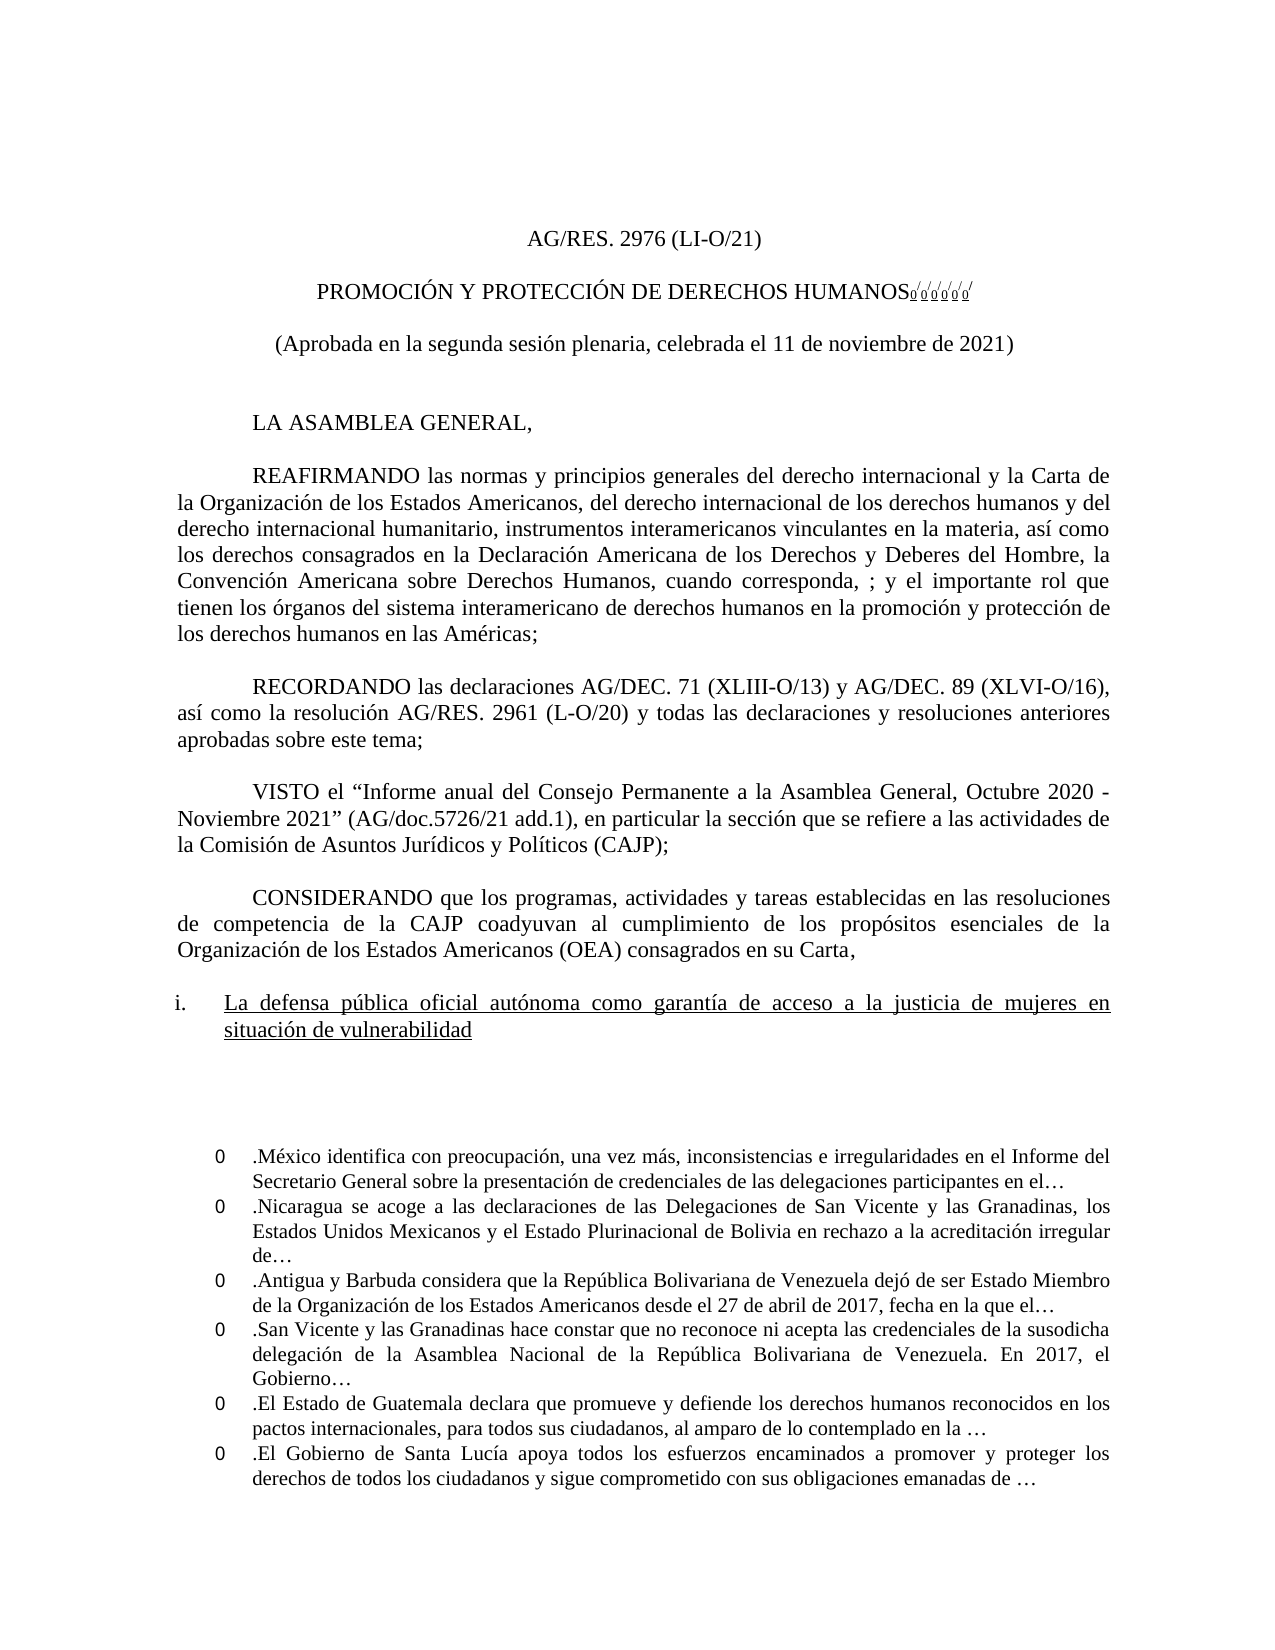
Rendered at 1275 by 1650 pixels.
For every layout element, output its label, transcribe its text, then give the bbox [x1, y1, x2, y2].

text VISTO el “Informe anual del Consejo Permanente a la Asamblea General, Octubre 2020 - Noviembre 2021” (AG/doc.5726/21 add.1), en particular la sección que se refiere a las actividades de la Comisión de Asuntos Jurídicos y Políticos (CAJP); [177, 778, 1111, 857]
text CONSIDERANDO que los programas, actividades y tareas establecidas en las resoluciones de competencia de la CAJP coadyuvan al cumplimiento de los propósitos esenciales de la Organización de los Estados Americanos (OEA) consagrados en su Carta, [177, 884, 1111, 963]
text RECORDANDO las declaraciones AG/DEC. 71 (XLIII-O/13) y AG/DEC. 89 (XLVI-O/16), así como la resolución AG/RES. 2961 (L-O/20) y todas las declaraciones y resoluciones anteriores aprobadas sobre este tema; [177, 673, 1111, 752]
subtitle AG/RES. 2976 (LI-O/21) PROMOCIÓN Y PROTECCIÓN DE DERECHOS HUMANOS////// [177, 225, 1111, 304]
list La defensa pública oficial autónoma como garantía de acceso a la justicia de mujeres en situación de vulnerabilidad [186, 989, 1111, 1042]
text (Aprobada en la segunda sesión plenaria, celebrada el 11 de noviembre de 2021) [177, 330, 1111, 357]
text REAFIRMANDO las normas y principios generales del derecho internacional y la Carta de la Organización de los Estados Americanos, del derecho internacional de los derechos humanos y del derecho internacional humanitario, instrumentos interamericanos vinculantes en la materia, así como los derechos consagrados en la Declaración Americana de los Derechos y Deberes del Hombre, la Convención Americana sobre Derechos Humanos, cuando corresponda, ; y el importante rol que tienen los órganos del sistema interamericano de derechos humanos en la promoción y protección de los derechos humanos en las Américas; [177, 462, 1111, 647]
text LA ASAMBLEA GENERAL, [177, 409, 1111, 436]
